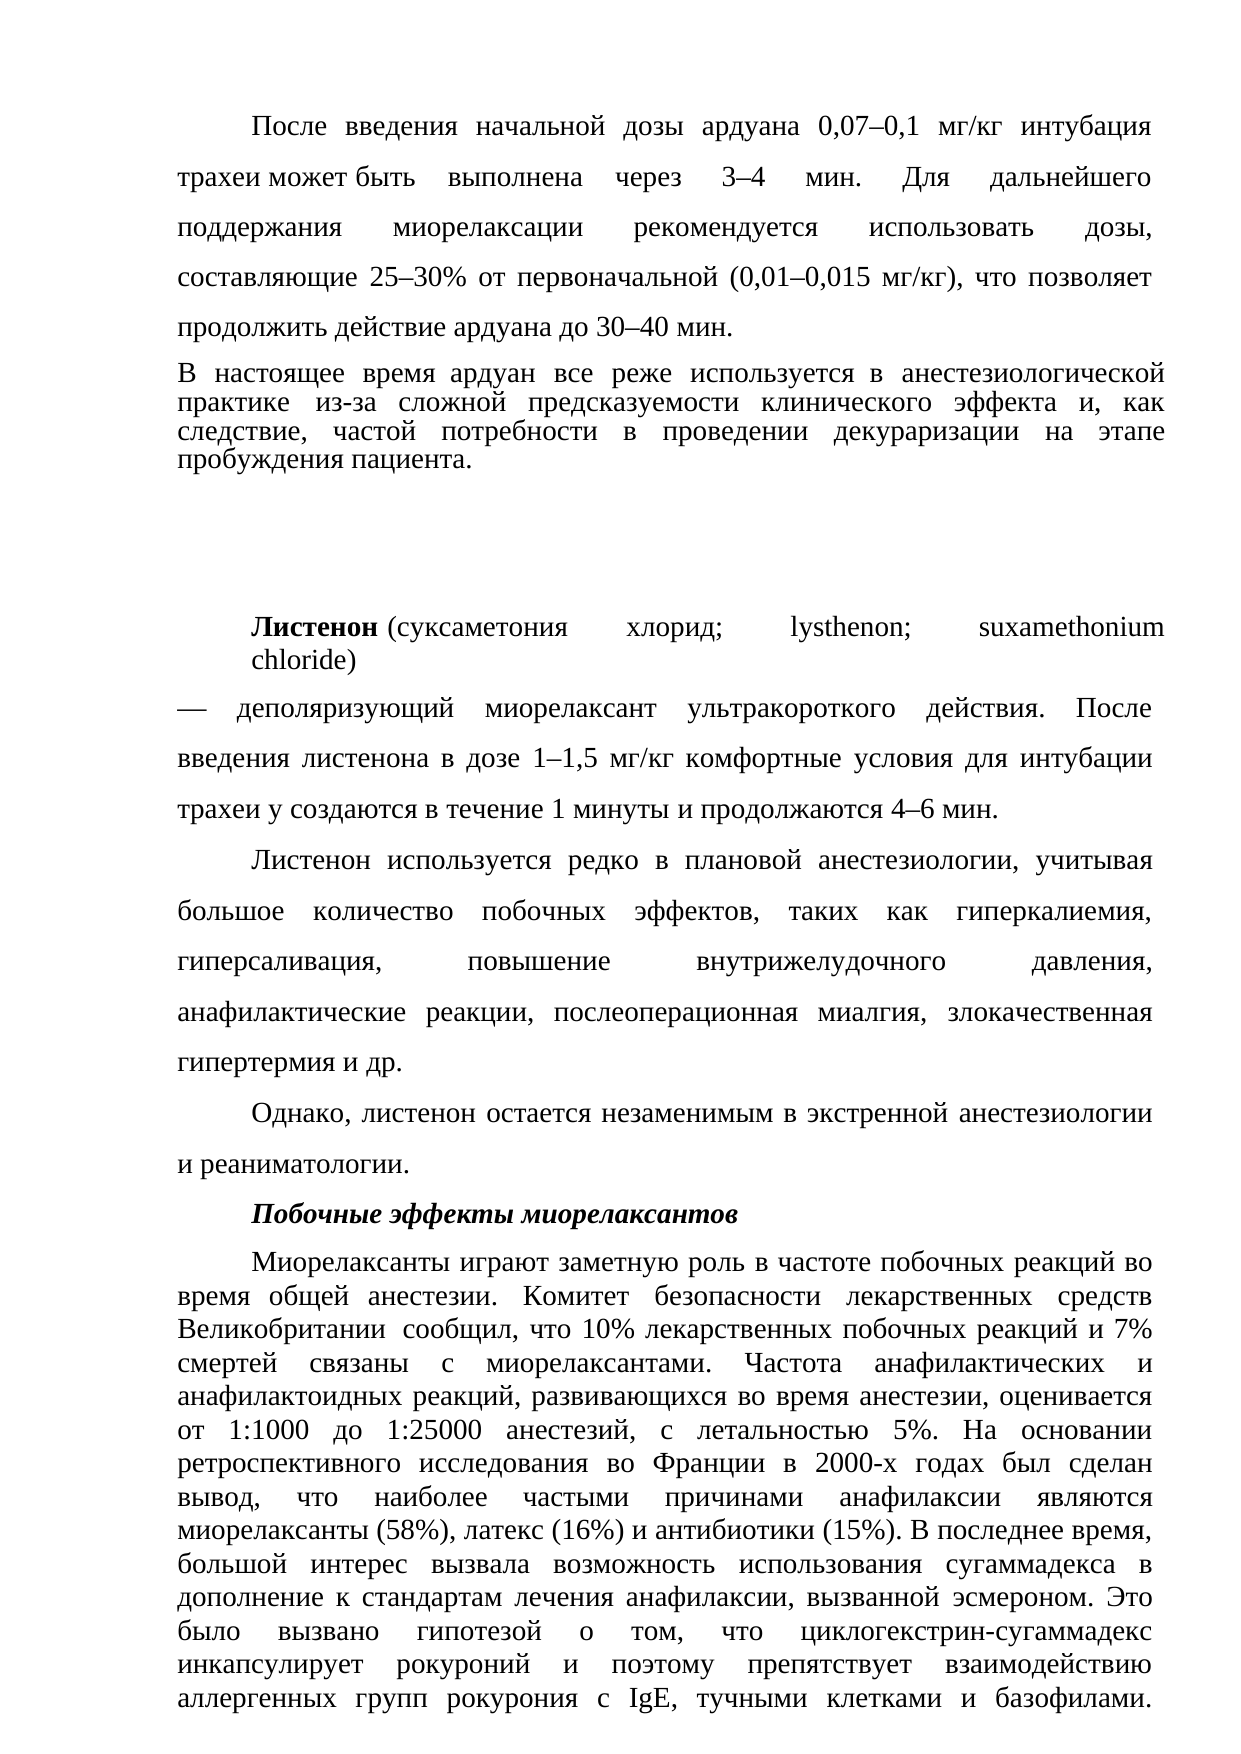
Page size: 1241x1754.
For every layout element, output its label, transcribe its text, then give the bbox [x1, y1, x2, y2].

text Однако, листенон остается незаменимым в экстренной анестезиологии и реаниматологии. [177, 1095, 1153, 1179]
text После введения начальной дозы ардуана 0,07–0,1 мг/кг интубация трахеи может быть выполнена через 3–4 мин. Для дальнейшего поддержания миорелаксации рекомендуется использовать дозы, составляющие 25–30% от первоначальной (0,01–0,015 мг/кг), что позволяет продолжить действие ардуана до 30–40 мин. [177, 108, 1152, 343]
text — деполяризующий миорелаксант ультракороткого действия. После введения листенона в дозе 1–1,5 мг/кг комфортные условия для интубации трахеи у создаются в течение 1 минуты и продолжаются 4–6 мин. [177, 690, 1153, 825]
text Побочные эффекты миорелаксантов [251, 1196, 1165, 1230]
text В настоящее время ардуан все реже используется в анестезиологической практике из-за сложной предсказуемости клинического эффекта и, как следствие, частой потребности в проведении декураризации на этапе пробуждения пациента. [177, 360, 1165, 474]
text Листенон используется редко в плановой анестезиологии, учитывая большое количество побочных эффектов, таких как гиперкалиемия, гиперсаливация, повышение внутрижелудочного давления, анафилактические реакции, послеоперационная миалгия, злокачественная гипертермия и др. [177, 842, 1153, 1078]
text Листенон (суксаметония хлорид; lysthenon; suxamethonium chloride) [251, 609, 1165, 676]
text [177, 1244, 1153, 1714]
